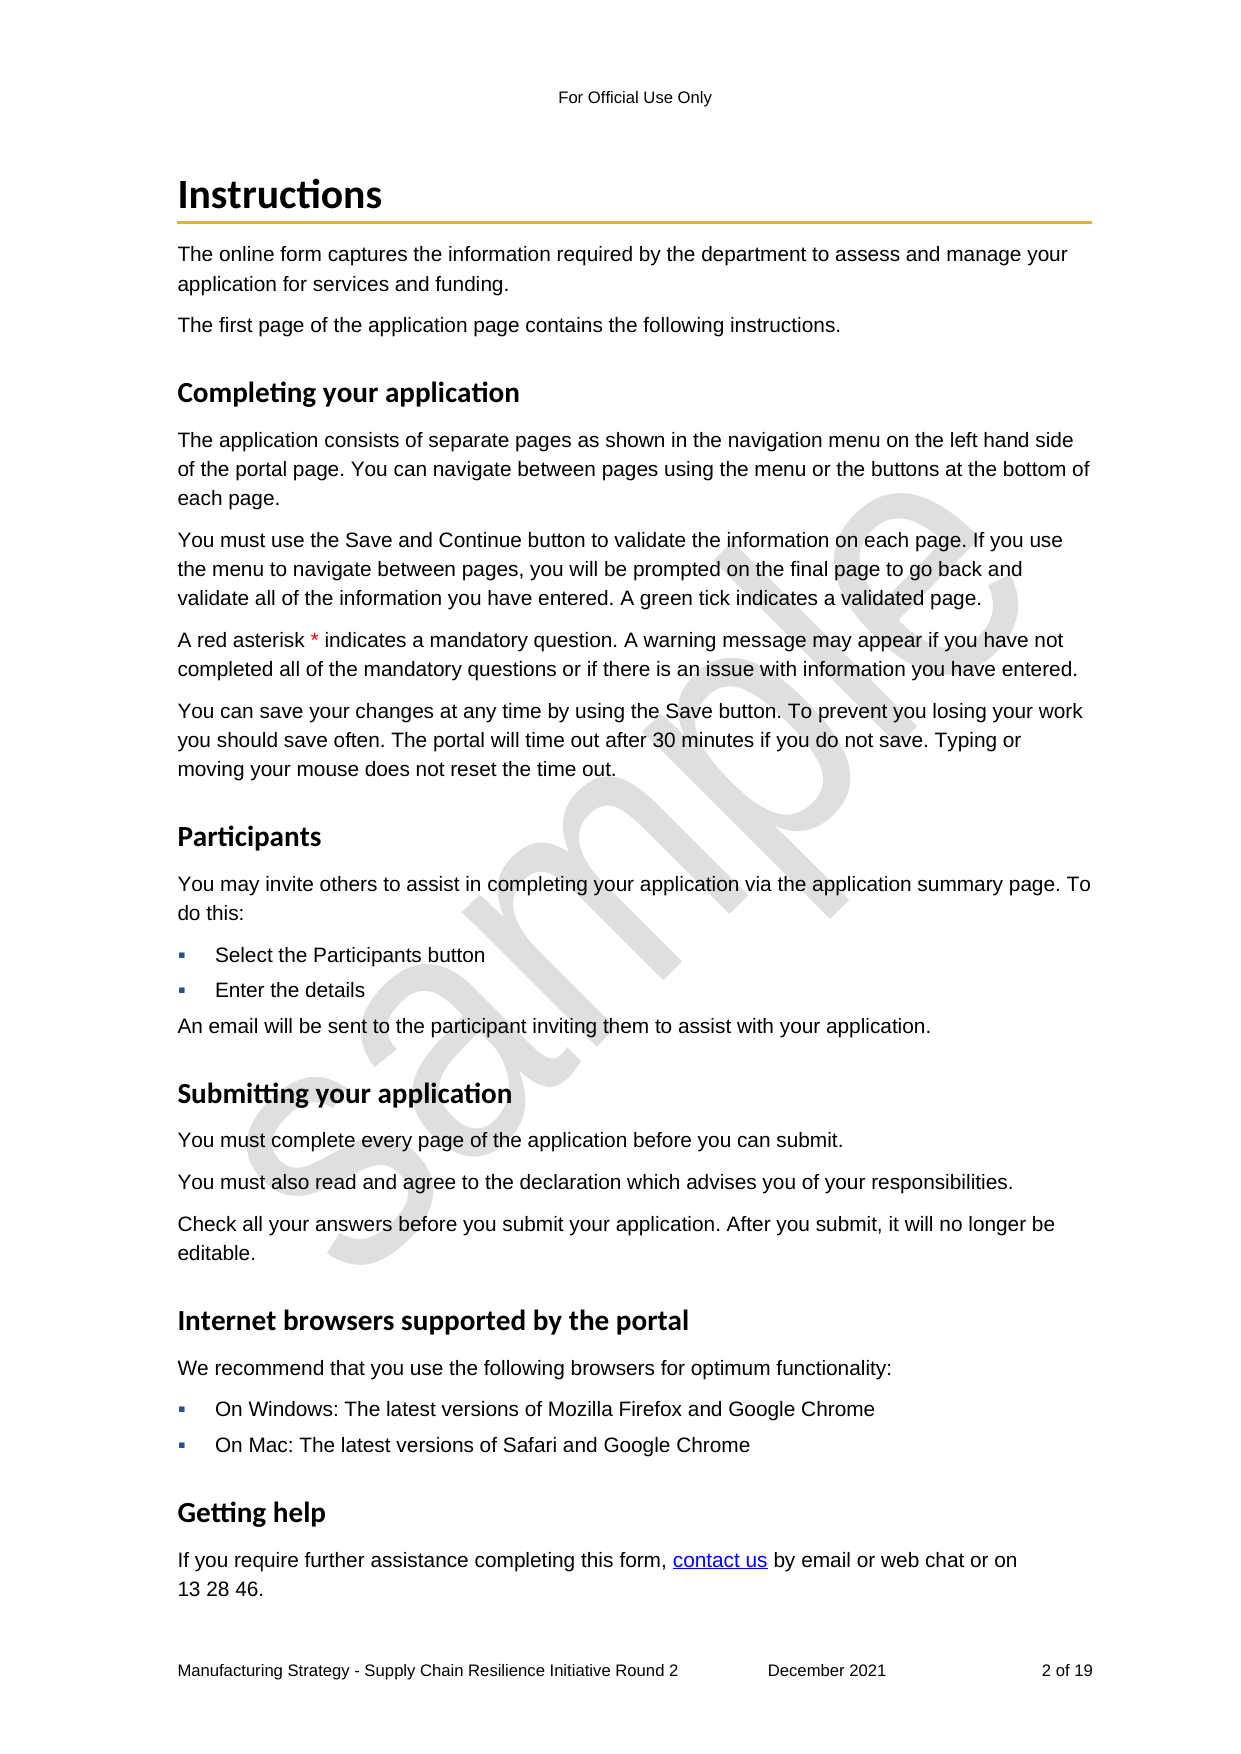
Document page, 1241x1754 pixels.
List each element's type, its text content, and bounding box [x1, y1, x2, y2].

text Check all your answers before you submit your application. After you submit, it will no longer be editable. [177, 1206, 1092, 1265]
text You must use the Save and Continue button to validate the information on each page. If you use the menu to navigate between pages, you will be prompted on the final page to go back and validate all of the information you have entered. A green tick indicates a validated page. [177, 523, 1092, 610]
subtitle Getting help [177, 1494, 1092, 1530]
text You may invite others to assist in completing your application via the application summary page. To do this: [177, 867, 1092, 925]
list On Mac: The latest versions of Safari and Google Chrome [177, 1427, 1092, 1457]
list On Windows: The latest versions of Mozilla Firefox and Google Chrome [177, 1392, 1092, 1421]
text You must complete every page of the application before you can submit. [177, 1123, 1092, 1152]
subtitle Internet browsers supported by the portal [177, 1302, 1092, 1338]
text If you require further assistance completing this form, contact us by email or web chat or on 13 28 46. [177, 1542, 1092, 1601]
text We recommend that you use the following browsers for optimum functionality: [177, 1350, 1092, 1379]
text A red asterisk * indicates a mandatory question. A warning message may appear if you have not completed all of the mandatory questions or if there is an issue with information you have entered. [177, 623, 1092, 681]
list Enter the details [177, 973, 1092, 1002]
list Select the Participants button [177, 937, 1092, 967]
subtitle Participants [177, 818, 1092, 854]
subtitle Completing your application [177, 374, 1092, 410]
text The application consists of separate pages as shown in the navigation menu on the left hand side of the portal page. You can navigate between pages using the menu or the buttons at the bottom of each page. [177, 423, 1092, 510]
text An email will be sent to the participant inviting them to assist with your application. [177, 1008, 1092, 1037]
subtitle Submitting your application [177, 1075, 1092, 1111]
text You must also read and agree to the declaration which advises you of your responsibilities. [177, 1165, 1092, 1194]
text You can save your changes at any time by using the Save button. To prevent you losing your work you should save often. The portal will time out after 30 minutes if you do not save. Typing or moving your mouse does not reset the time out. [177, 693, 1092, 781]
subtitle Instructions [177, 168, 1092, 221]
text The online form captures the information required by the department to assess and manage your application for services and funding. [177, 237, 1092, 295]
text The first page of the application page contains the following instructions. [177, 308, 1092, 337]
